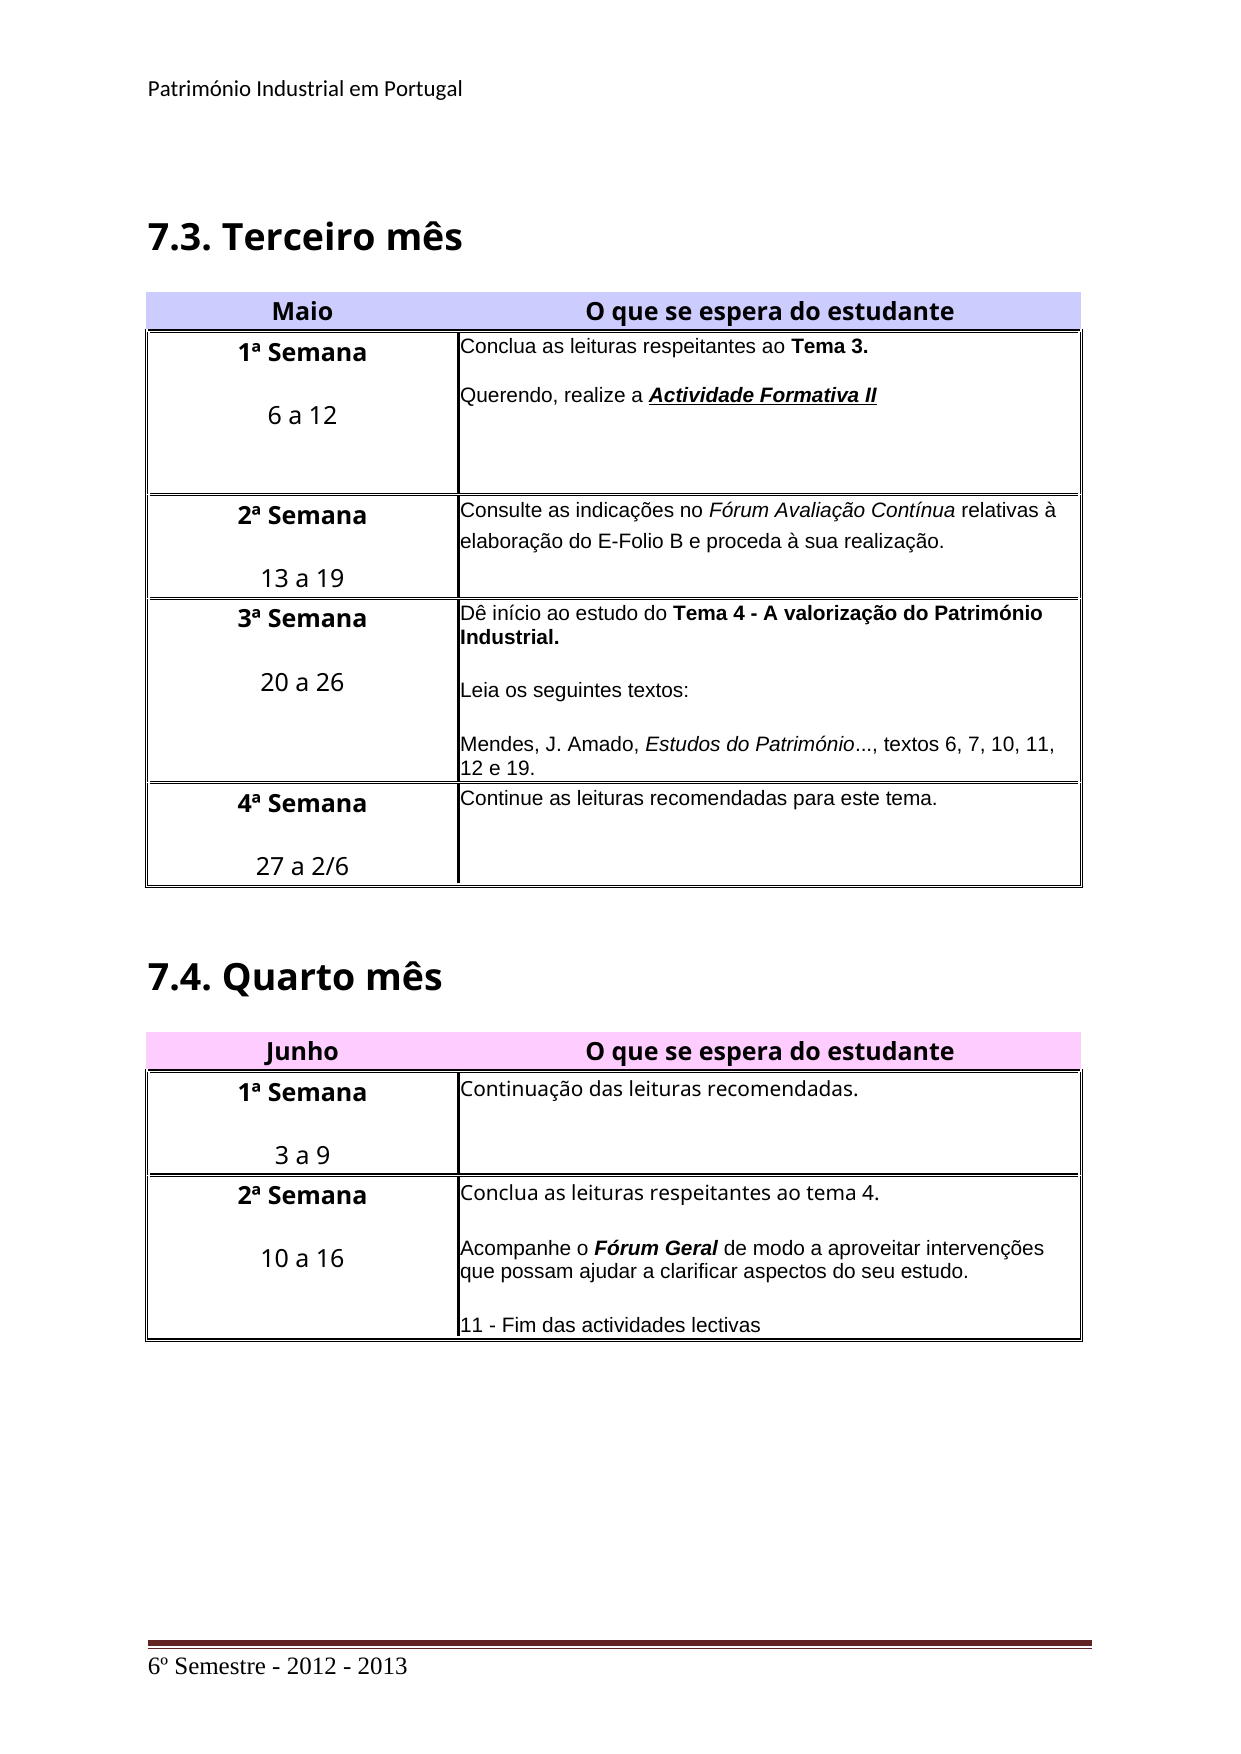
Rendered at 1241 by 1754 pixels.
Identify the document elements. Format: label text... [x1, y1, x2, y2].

table_cell Conclua as leituras respeitantes ao Tema 3. Querendo, realize a Actividade Formativa II [460, 329, 1081, 493]
table_cell Consulte as indicações no Fórum Avaliação Contínua relativas à elaboração do E-Folio B e proceda à sua realização. [458, 493, 1081, 596]
table_cell Conclua as leituras respeitantes ao tema 4. Acompanhe o Fórum Geral de modo a aproveitar intervenções que possam ajudar a clarificar aspectos do seu estudo. 11 - Fim das actividades lectivas [458, 1173, 1080, 1338]
table_cell Continue as leituras recomendadas para este tema. [458, 781, 1081, 884]
table_header O que se espera do estudante [458, 292, 1081, 329]
table_cell 4ª Semana 27 a 2/6 [146, 781, 458, 884]
table_cell Dê início ao estudo do Tema 4 - A valorização do Património Industrial. Leia os seguintes textos: Mendes, J. Amado, Estudos do Património..., textos 6, 7, 10, 11, 12 e 19. [460, 596, 1080, 781]
table_header O que se espera do estudante [458, 1032, 1081, 1069]
table_header Maio [146, 292, 458, 329]
table_cell 1ª Semana 6 a 12 [146, 329, 457, 493]
table_cell 2ª Semana 13 a 19 [146, 493, 458, 596]
table_cell Continuação das leituras recomendadas. [460, 1069, 1081, 1173]
table_cell 3ª Semana 20 a 26 [148, 596, 457, 781]
text 7.3. Terceiro mês [148, 210, 1092, 261]
table_cell 2ª Semana 10 a 16 [148, 1173, 458, 1338]
table_header Junho [146, 1032, 458, 1069]
text 7.4. Quarto mês [148, 950, 1092, 1001]
table_cell 1ª Semana 3 a 9 [146, 1069, 457, 1173]
